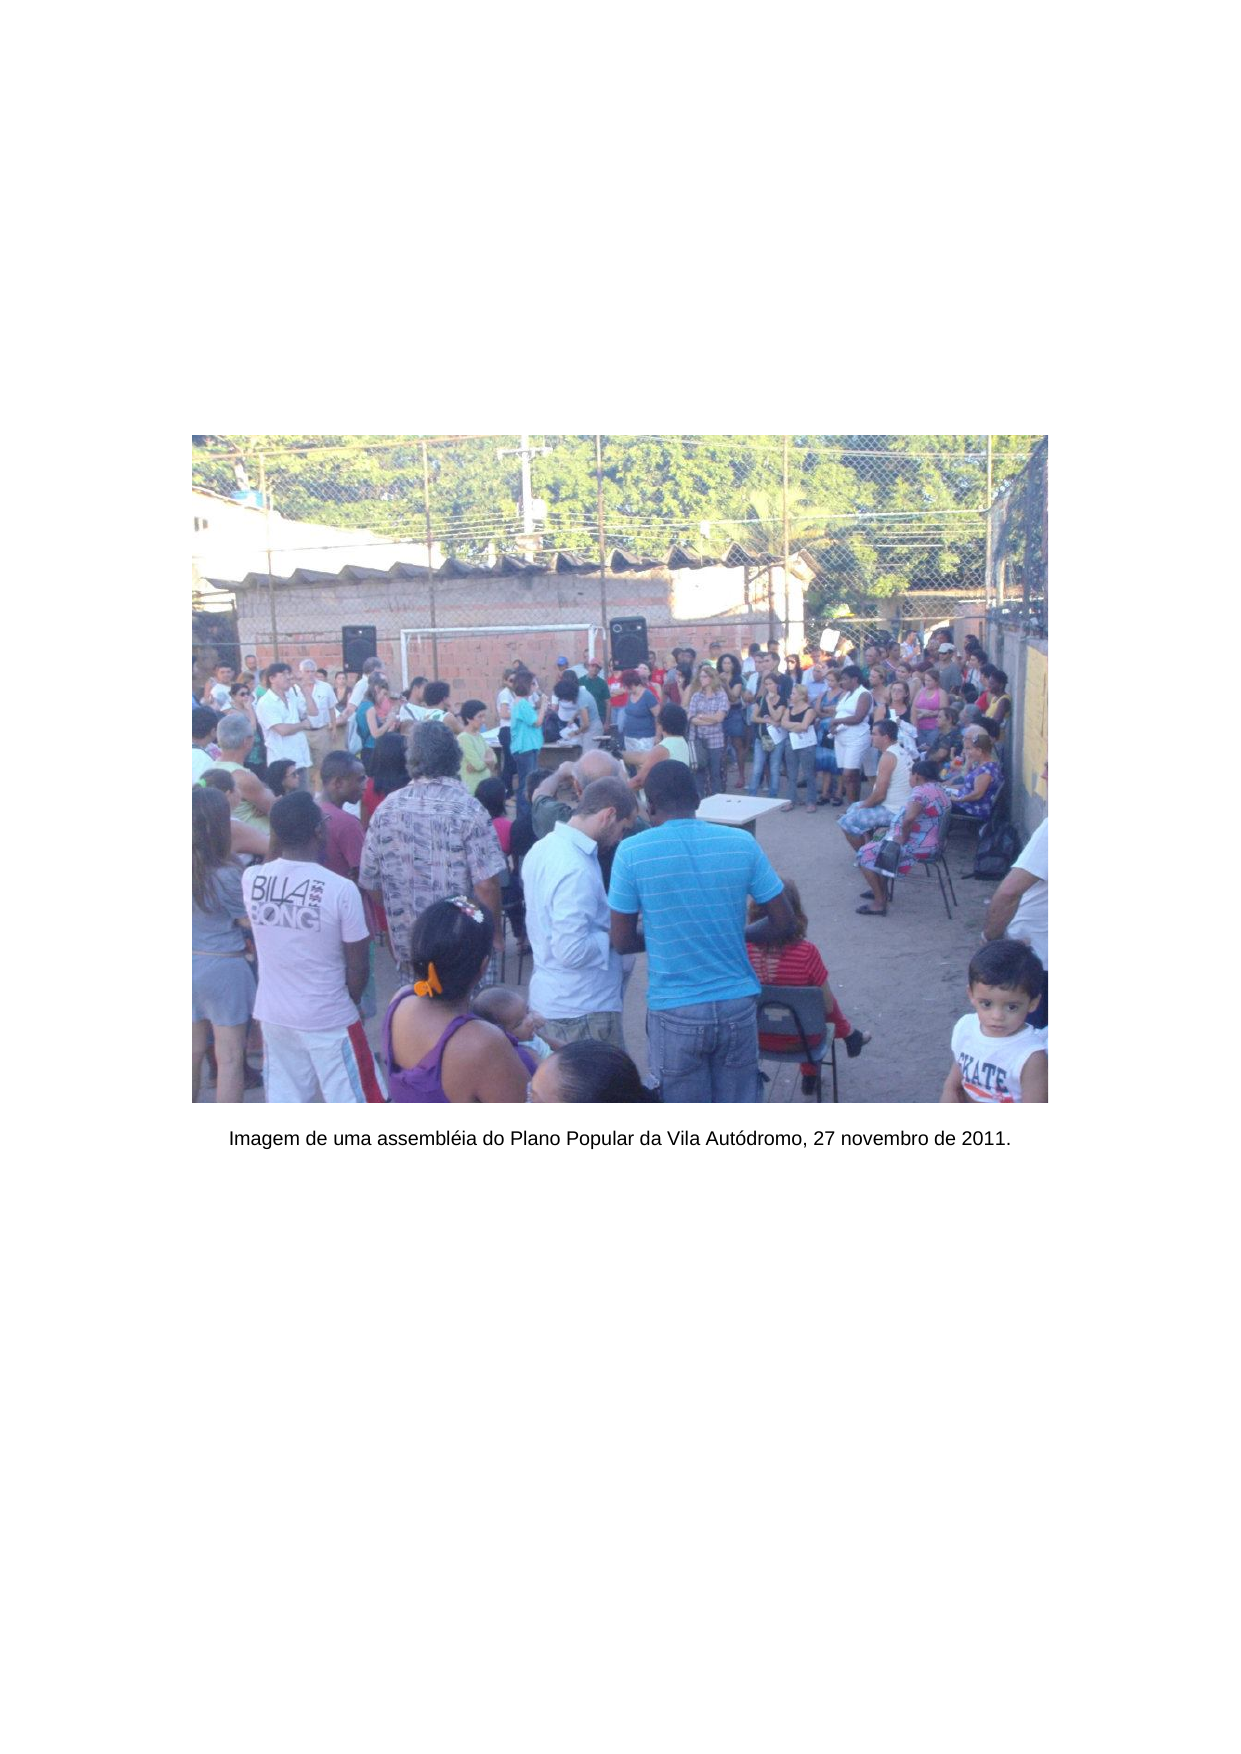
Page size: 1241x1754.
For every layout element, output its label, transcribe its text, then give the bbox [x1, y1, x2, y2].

picture [192, 435, 1049, 1103]
text Imagem de uma assembléia do Plano Popular da Vila Autódromo, 27 novembro de 2011. [177, 1127, 1063, 1150]
